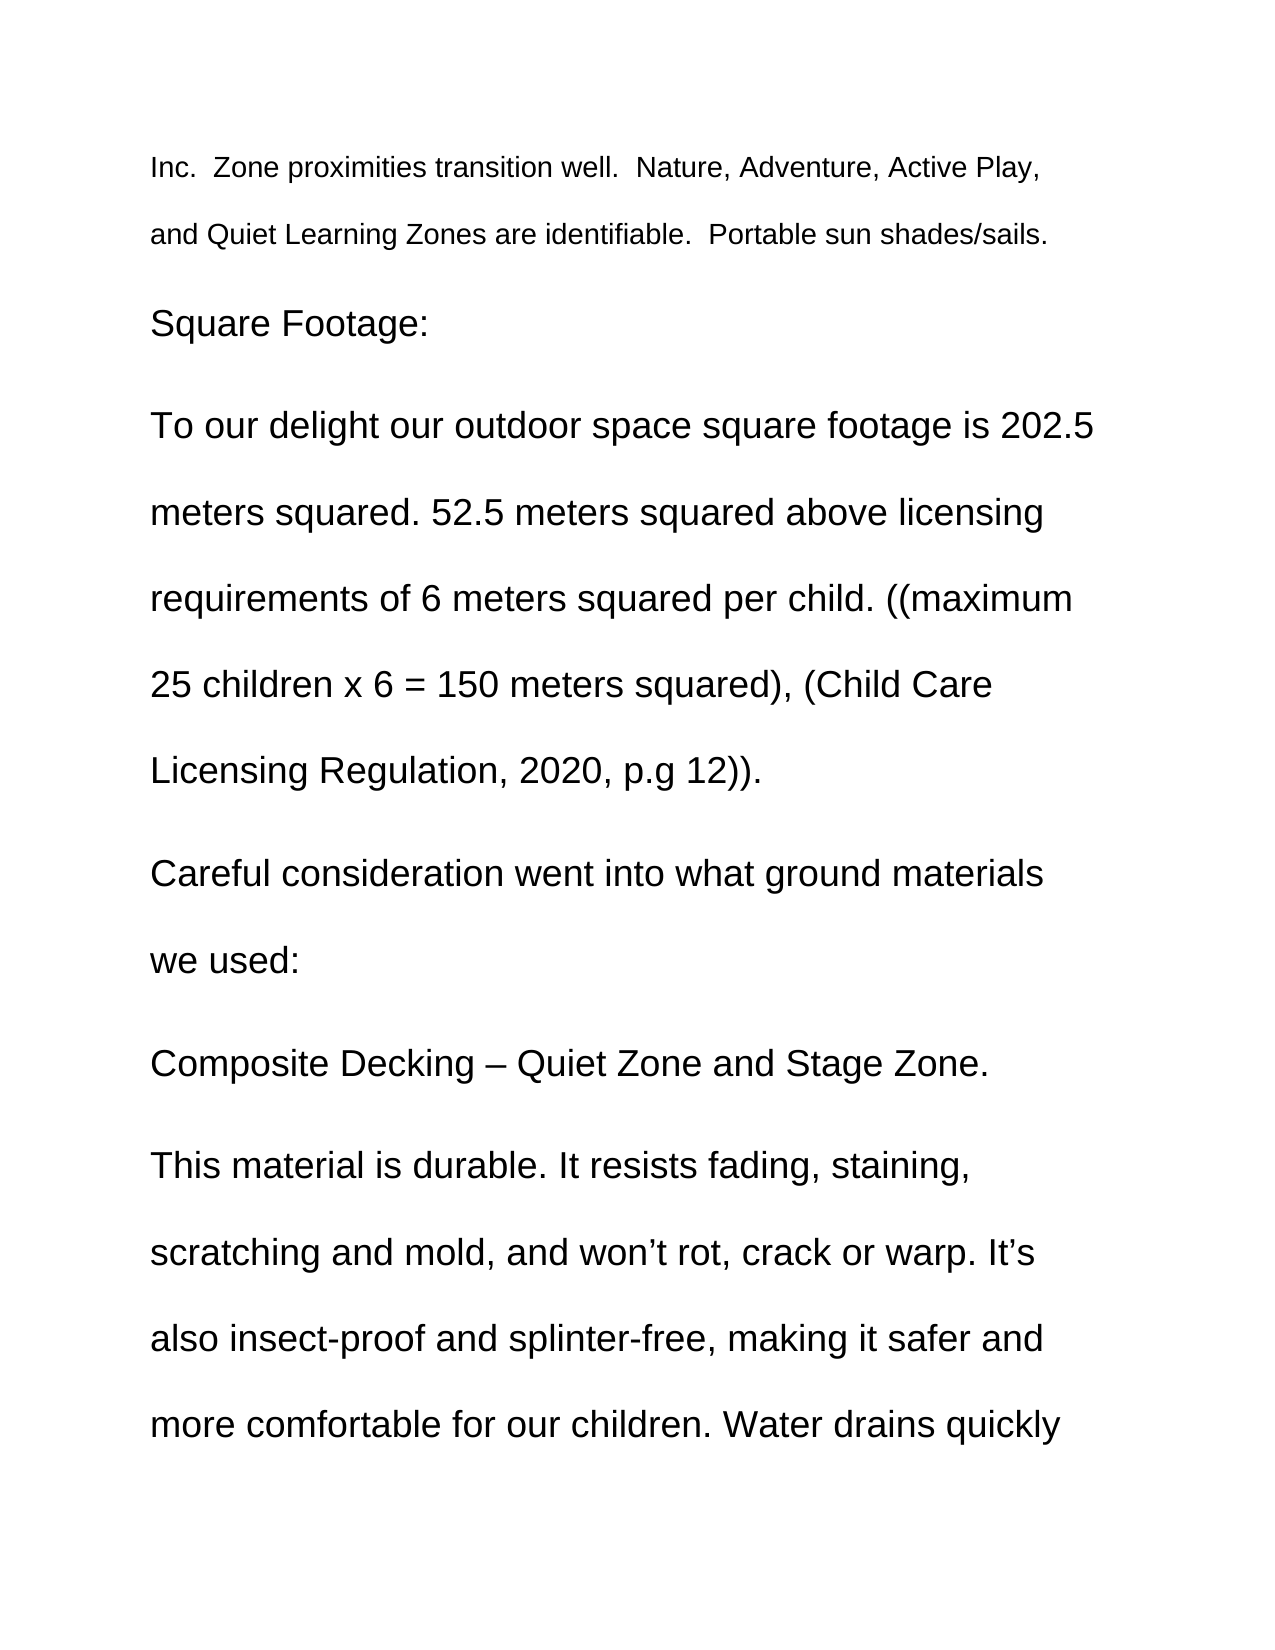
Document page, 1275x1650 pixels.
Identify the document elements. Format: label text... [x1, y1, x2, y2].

text Composite Decking – Quiet Zone and Stage Zone. [150, 1041, 1095, 1084]
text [150, 1144, 1095, 1446]
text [150, 150, 1095, 251]
text To our delight our outdoor space square footage is 202.5 meters squared. 52.5 meters squared above licensing requirements of 6 meters squared per child. ((maximum 25 children x 6 = 150 meters squared), (Child Care Licensing Regulation, 2020, p.g 12)). [150, 404, 1095, 792]
text Square Footage: [150, 301, 1095, 344]
text Careful consideration went into what ground materials we used: [150, 852, 1095, 981]
